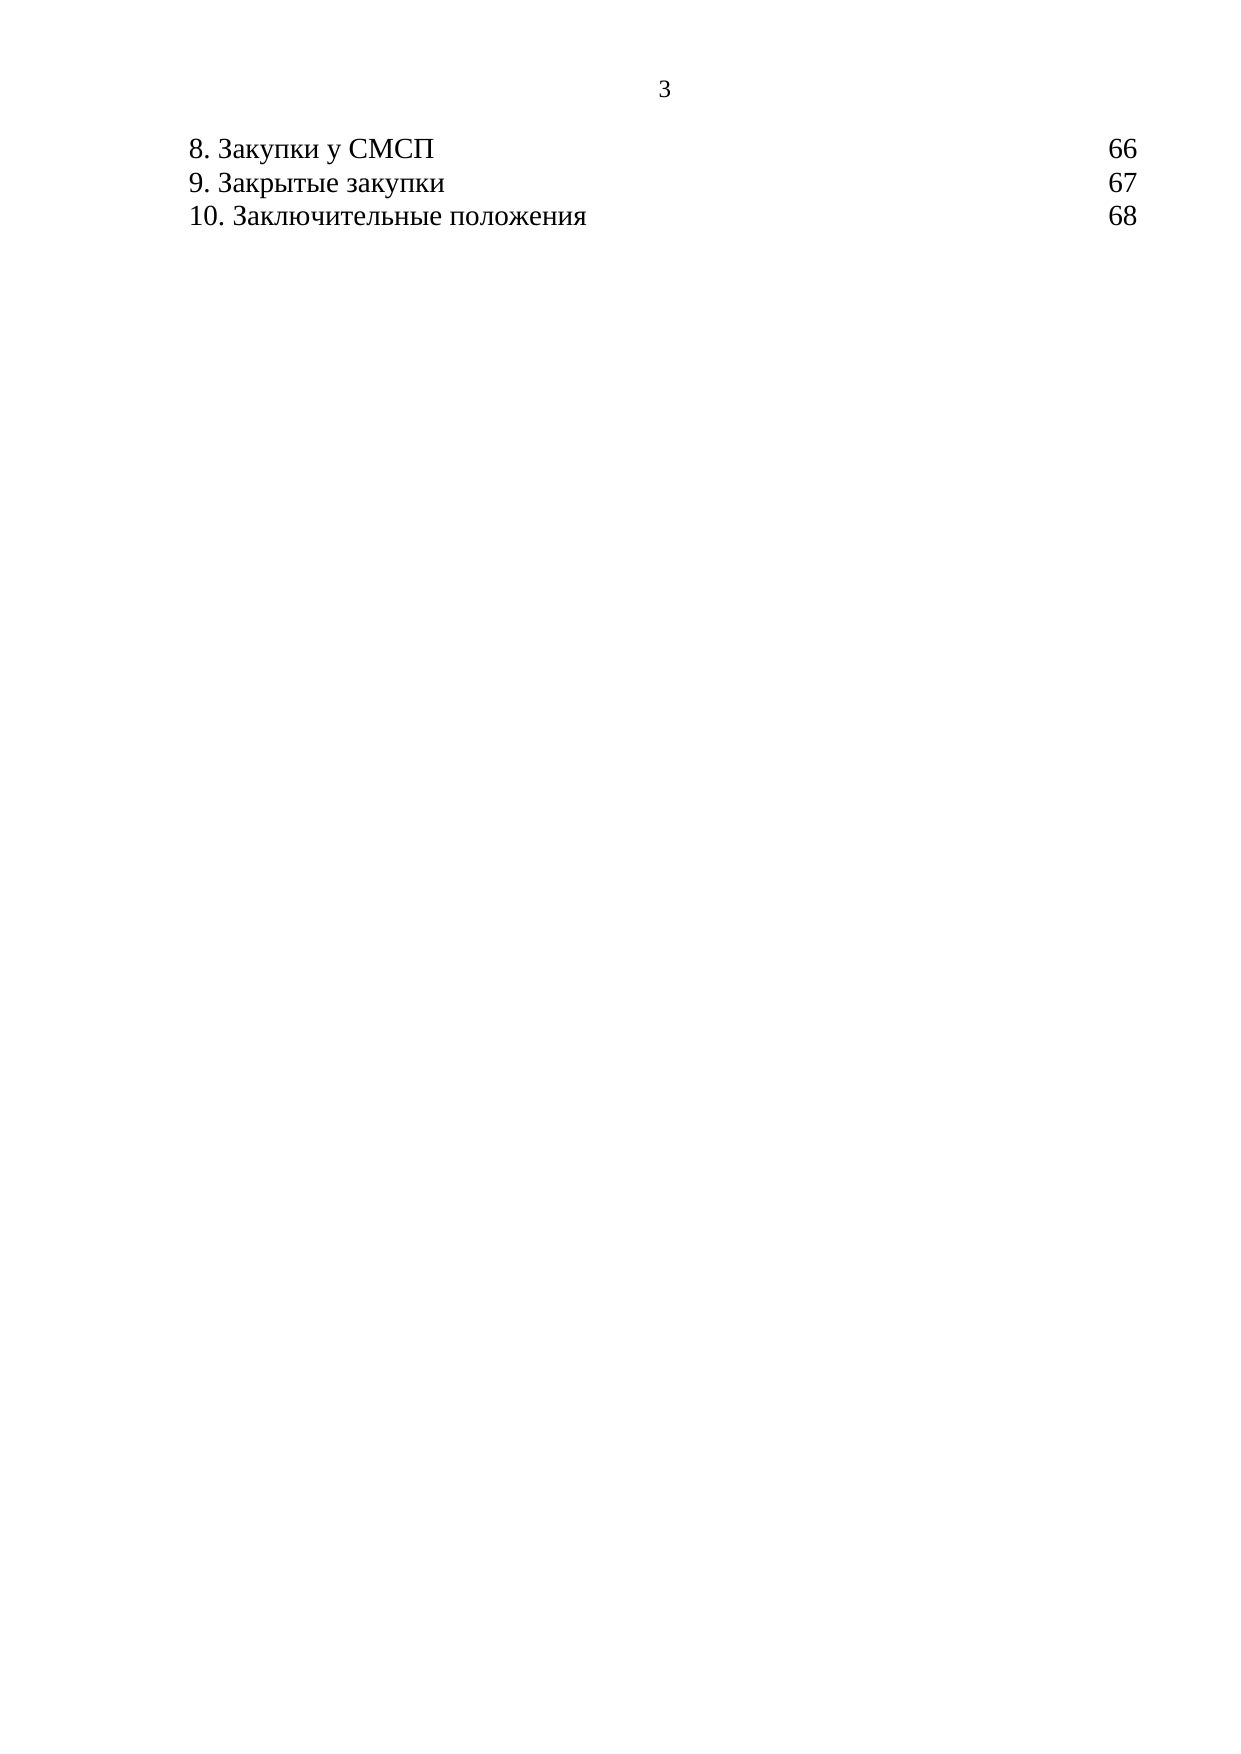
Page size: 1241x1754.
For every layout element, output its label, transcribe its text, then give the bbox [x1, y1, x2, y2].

table_cell 67 [1097, 165, 1152, 198]
table_cell 68 [1097, 198, 1152, 232]
table_cell 66 [1097, 131, 1152, 165]
table_cell 10. Заключительные положения [177, 198, 1097, 232]
table_cell 9. Закрытые закупки [177, 165, 1097, 198]
table_cell 8. Закупки у СМСП [177, 131, 1097, 165]
